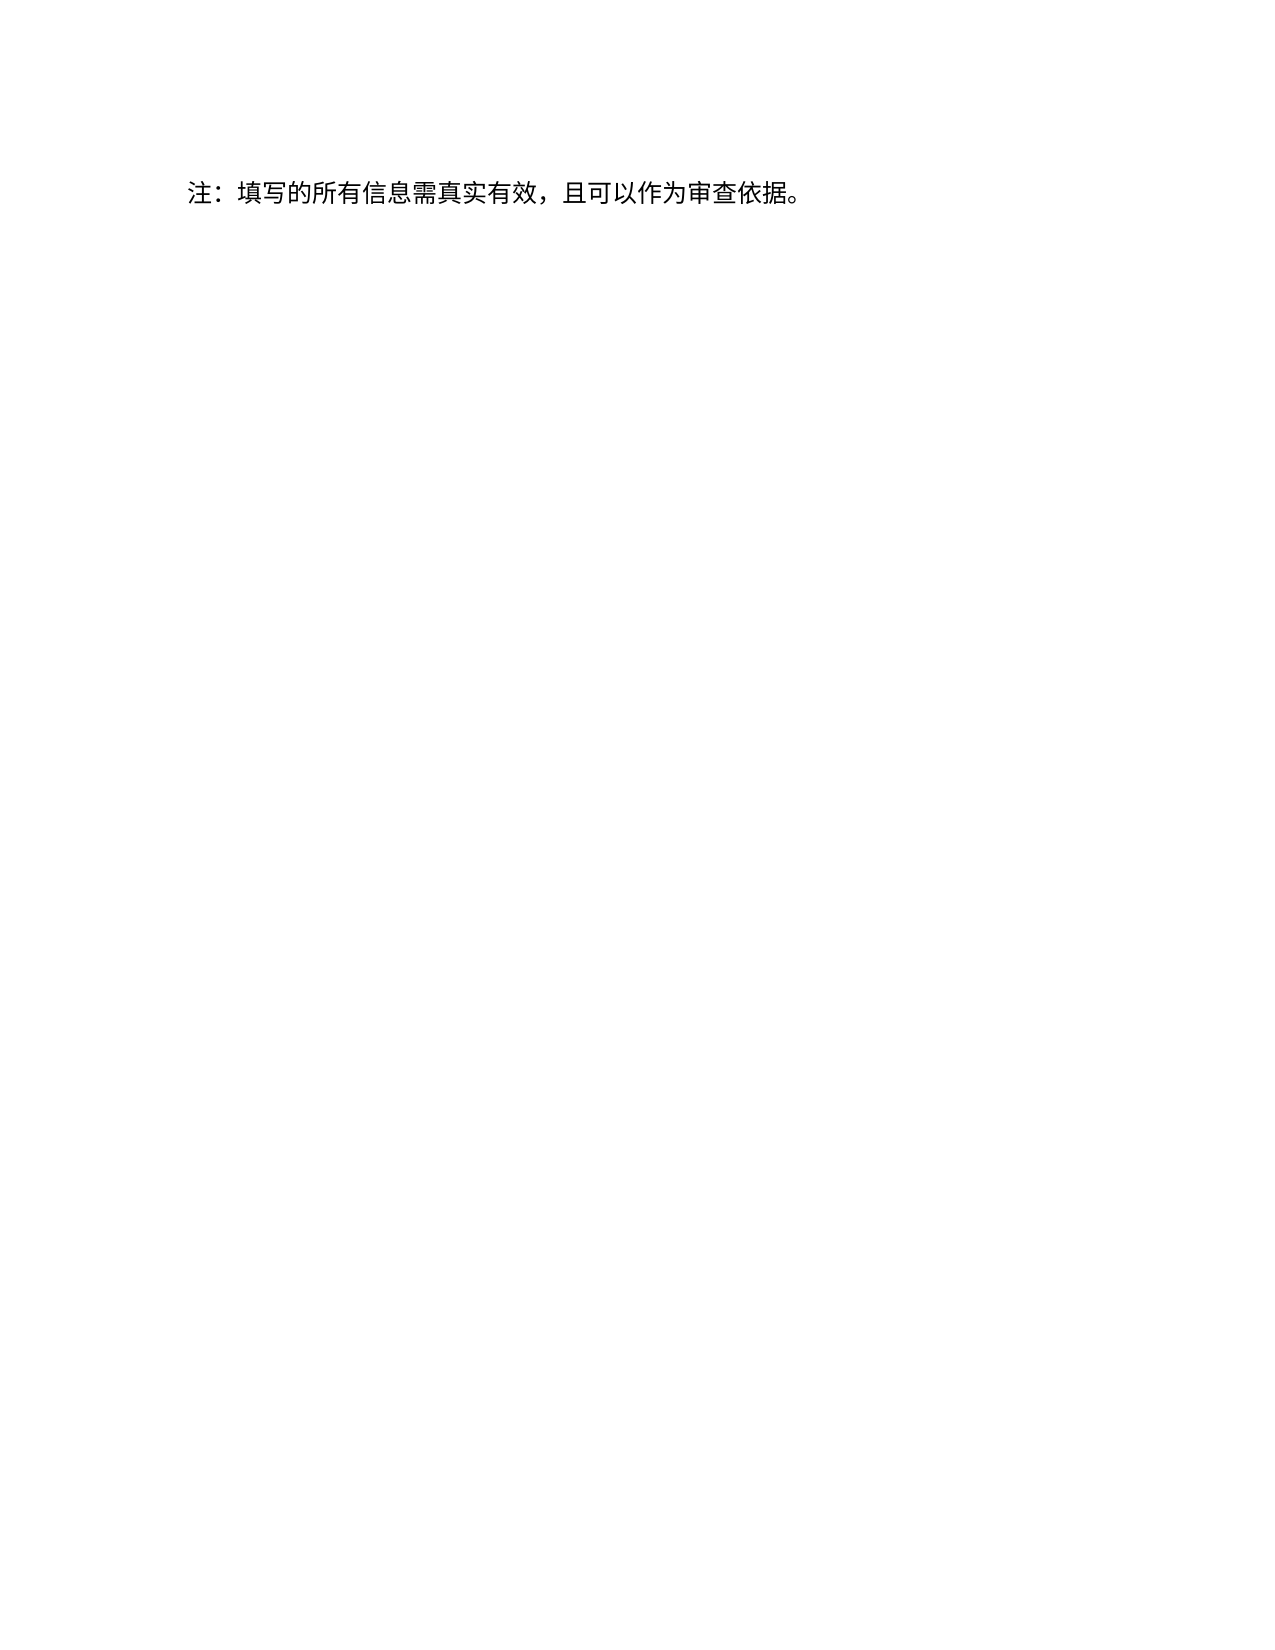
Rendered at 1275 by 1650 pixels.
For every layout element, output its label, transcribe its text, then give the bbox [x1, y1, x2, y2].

text 注：填写的所有信息需真实有效，且可以作为审查依据。 [187, 159, 1087, 224]
